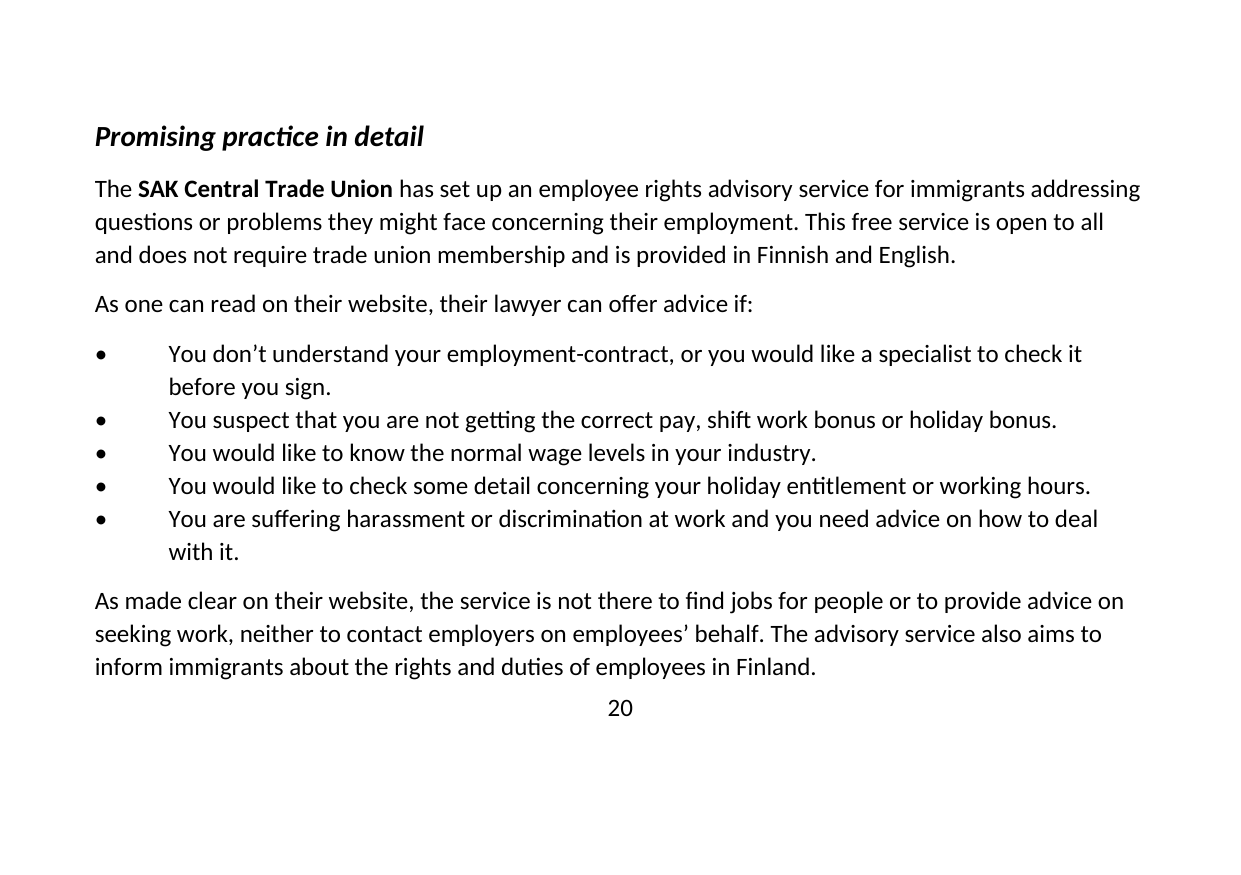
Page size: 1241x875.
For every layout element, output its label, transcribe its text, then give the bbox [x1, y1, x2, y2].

subtitle As one can read on their website, their lawyer can offer advice if: [94, 289, 1146, 319]
subtitle Promising practice in detail [94, 118, 1146, 154]
subtitle As made clear on their website, the service is not there to find jobs for people or to provide advice on seeking work, neither to contact employers on employees’ behalf. The advisory service also aims to inform immigrants about the rights and duties of employees in Finland. [94, 585, 1146, 682]
subtitle You suspect that you are not getting the correct pay, shift work bonus or holiday bonus. [94, 404, 1146, 434]
subtitle You are suffering harassment or discrimination at work and you need advice on how to deal with it. [94, 503, 1146, 566]
subtitle You don’t understand your employment-contract, or you would like a specialist to check it before you sign. [94, 338, 1146, 402]
subtitle You would like to check some detail concerning your holiday entitlement or working hours. [94, 470, 1146, 500]
subtitle You would like to know the normal wage levels in your industry. [94, 437, 1146, 467]
subtitle The SAK Central Trade Union has set up an employee rights advisory service for immigrants addressing questions or problems they might face concerning their employment. This free service is open to all and does not require trade union membership and is provided in Finnish and English. [94, 173, 1146, 269]
